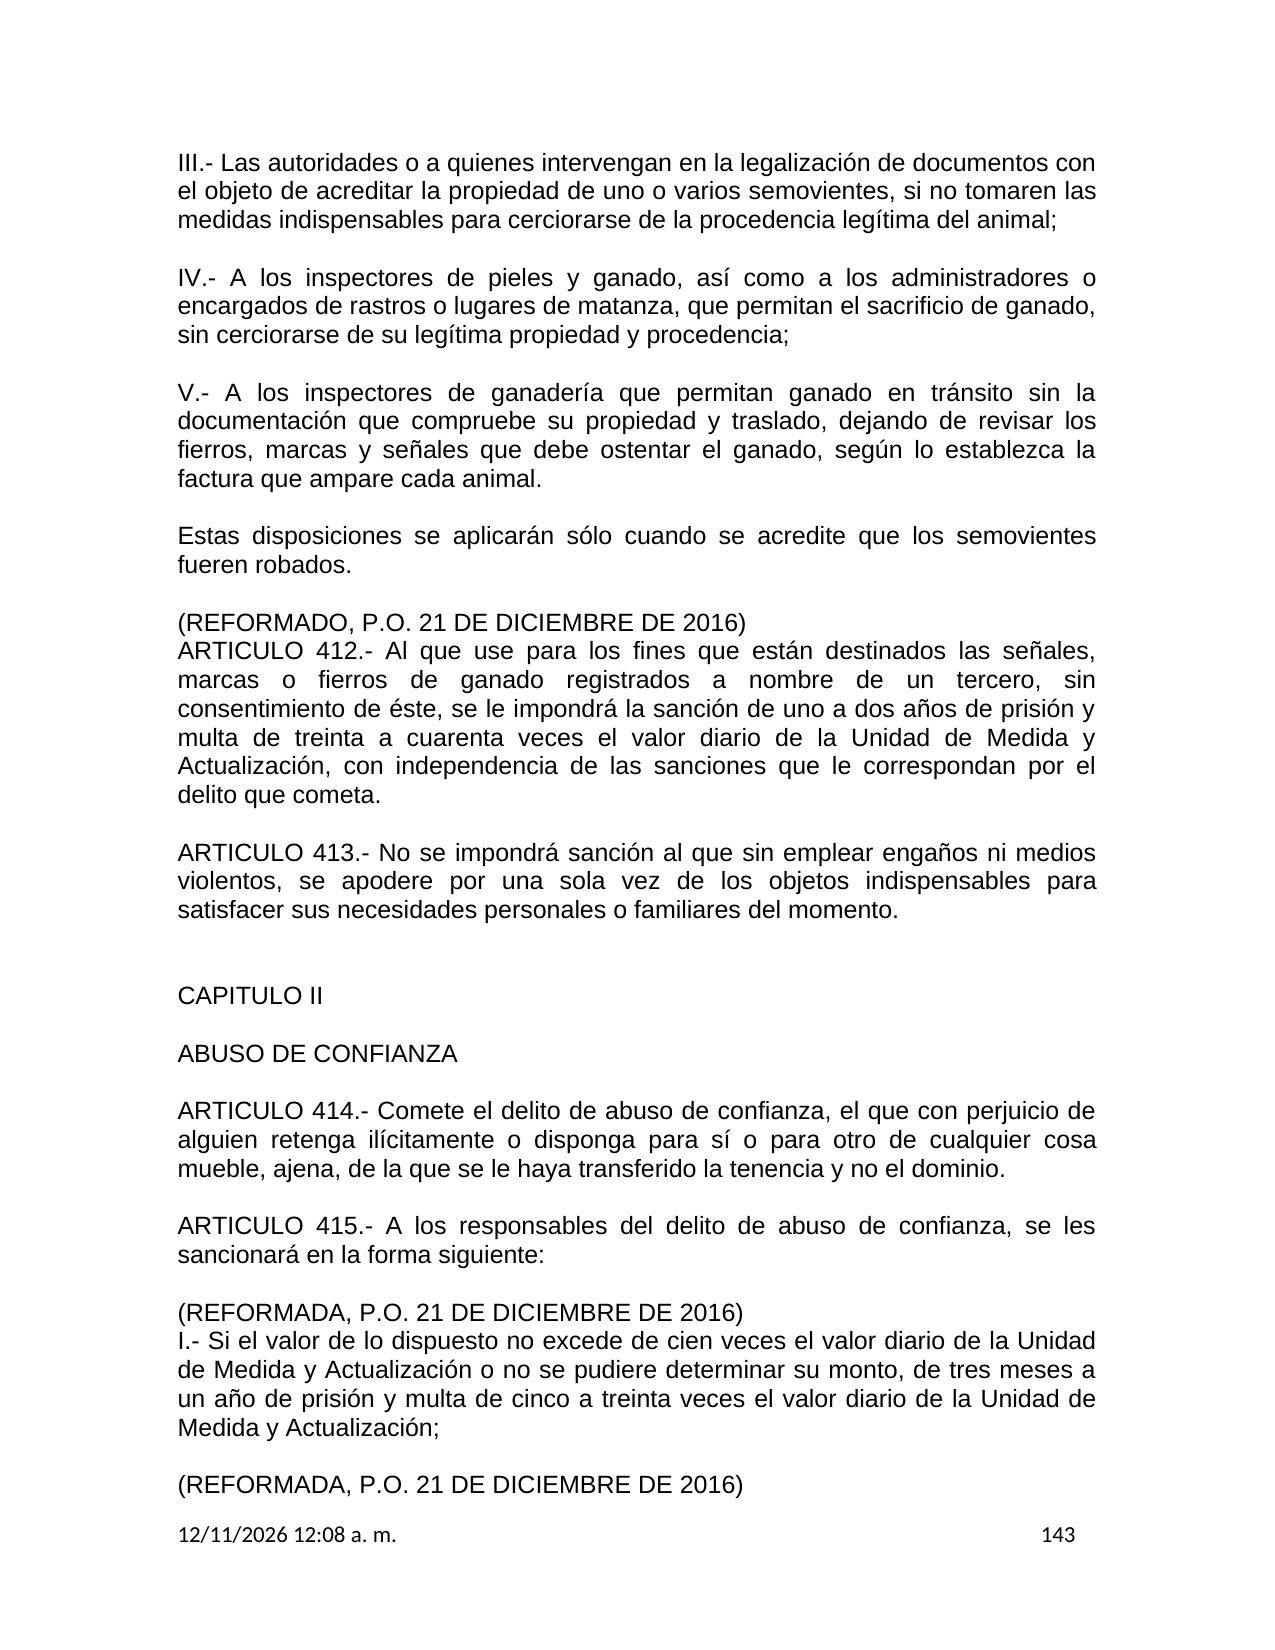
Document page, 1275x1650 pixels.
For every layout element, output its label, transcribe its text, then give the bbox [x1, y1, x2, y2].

text CAPITULO II [177, 981, 1098, 1010]
text ARTICULO 414.- Comete el delito de abuso de confianza, el que con perjuicio de alguien retenga ilícitamente o disponga para sí o para otro de cualquier cosa mueble, ajena, de la que se le haya transferido la tenencia y no el dominio. [177, 1096, 1098, 1183]
text I.- Si el valor de lo dispuesto no excede de cien veces el valor diario de la Unidad de Medida y Actualización o no se pudiere determinar su monto, de tres meses a un año de prisión y multa de cinco a treinta veces el valor diario de la Unidad de Medida y Actualización; [177, 1326, 1098, 1441]
text III.- Las autoridades o a quienes intervengan en la legalización de documentos con el objeto de acreditar la propiedad de uno o varios semovientes, si no tomaren las medidas indispensables para cerciorarse de la procedencia legítima del animal; [177, 148, 1098, 234]
text IV.- A los inspectores de pieles y ganado, así como a los administradores o encargados de rastros o lugares de matanza, que permitan el sacrificio de ganado, sin cerciorarse de su legítima propiedad y procedencia; [177, 263, 1098, 349]
text (REFORMADA, P.O. 21 DE DICIEMBRE DE 2016) [177, 1298, 1098, 1326]
text Estas disposiciones se aplicarán sólo cuando se acredite que los semovientes fueren robados. [177, 521, 1098, 579]
text ABUSO DE CONFIANZA [177, 1039, 1098, 1068]
text (REFORMADO, P.O. 21 DE DICIEMBRE DE 2016) [177, 608, 1098, 636]
text V.- A los inspectores de ganadería que permitan ganado en tránsito sin la documentación que compruebe su propiedad y traslado, dejando de revisar los fierros, marcas y señales que debe ostentar el ganado, según lo establezca la factura que ampare cada animal. [177, 378, 1098, 493]
text ARTICULO 415.- A los responsables del delito de abuso de confianza, se les sancionará en la forma siguiente: [177, 1211, 1098, 1269]
text ARTICULO 412.- Al que use para los fines que están destinados las señales, marcas o fierros de ganado registrados a nombre de un tercero, sin consentimiento de éste, se le impondrá la sanción de uno a dos años de prisión y multa de treinta a cuarenta veces el valor diario de la Unidad de Medida y Actualización, con independencia de las sanciones que le correspondan por el delito que cometa. [177, 636, 1098, 809]
text (REFORMADA, P.O. 21 DE DICIEMBRE DE 2016) [177, 1470, 1098, 1499]
text ARTICULO 413.- No se impondrá sanción al que sin emplear engaños ni medios violentos, se apodere por una sola vez de los objetos indispensables para satisfacer sus necesidades personales o familiares del momento. [177, 838, 1098, 924]
